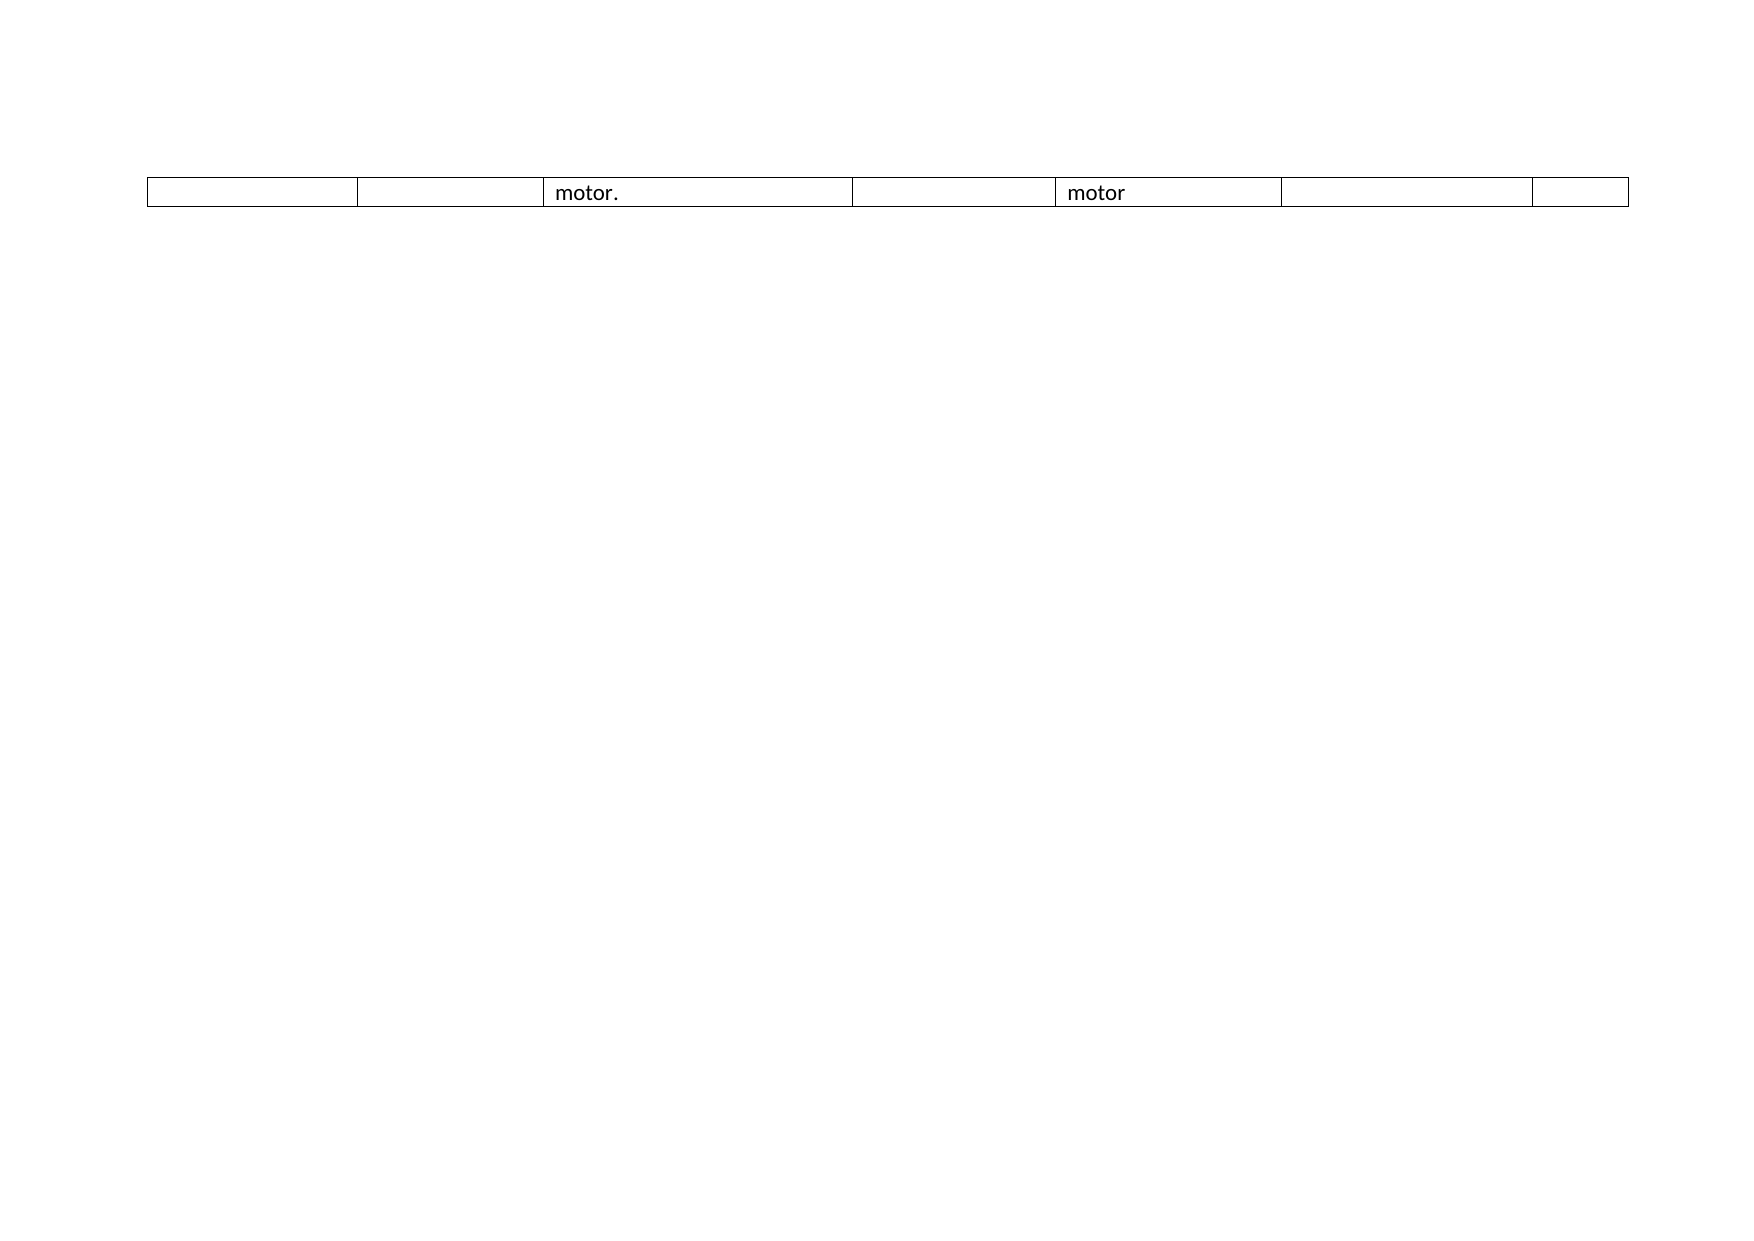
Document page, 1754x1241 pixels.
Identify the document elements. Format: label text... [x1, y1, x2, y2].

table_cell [358, 178, 543, 206]
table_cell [148, 178, 357, 206]
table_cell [853, 178, 1055, 206]
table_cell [544, 178, 852, 206]
table_cell 05 [1533, 178, 1628, 206]
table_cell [1056, 178, 1281, 206]
